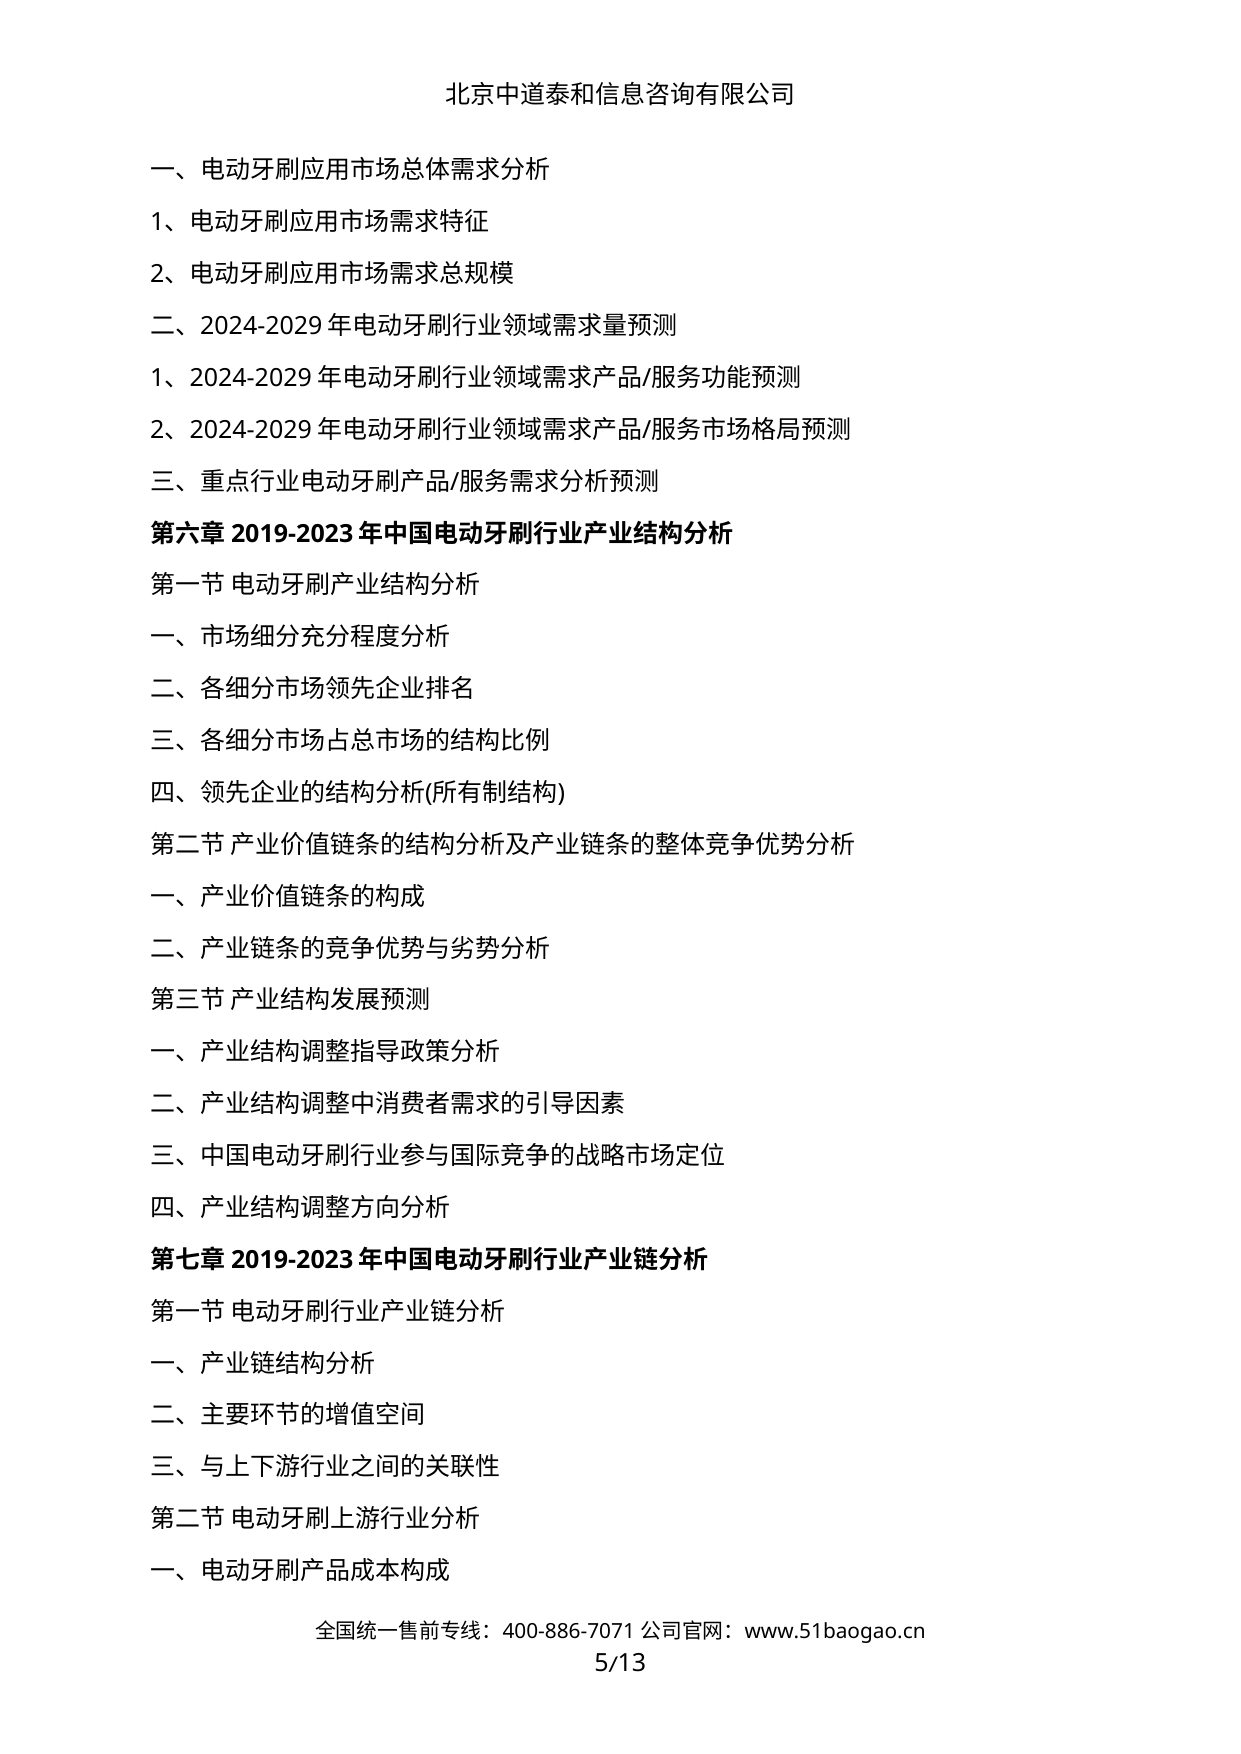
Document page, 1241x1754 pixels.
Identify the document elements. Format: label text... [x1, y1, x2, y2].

text 第三节 产业结构发展预测 [150, 980, 1090, 1016]
text 1、2024-2029年电动牙刷行业领域需求产品/服务功能预测 [150, 357, 1090, 394]
text 一、产业结构调整指导政策分析 [150, 1032, 1090, 1068]
text 第一节 电动牙刷行业产业链分析 [150, 1291, 1090, 1327]
text 第二节 产业价值链条的结构分析及产业链条的整体竞争优势分析 [150, 824, 1090, 861]
text 一、产业价值链条的构成 [150, 876, 1090, 912]
text 二、主要环节的增值空间 [150, 1395, 1090, 1431]
text 第二节 电动牙刷上游行业分析 [150, 1499, 1090, 1535]
text 1、电动牙刷应用市场需求特征 [150, 202, 1090, 238]
text 2、2024-2029年电动牙刷行业领域需求产品/服务市场格局预测 [150, 409, 1090, 446]
text 第六章 2019-2023年中国电动牙刷行业产业结构分析 [150, 513, 1090, 549]
text 三、重点行业电动牙刷产品/服务需求分析预测 [150, 461, 1090, 497]
text 四、领先企业的结构分析(所有制结构) [150, 772, 1090, 809]
text 二、产业链条的竞争优势与劣势分析 [150, 928, 1090, 964]
text 二、各细分市场领先企业排名 [150, 669, 1090, 705]
text 一、电动牙刷产品成本构成 [150, 1551, 1090, 1587]
text 三、与上下游行业之间的关联性 [150, 1447, 1090, 1483]
text 三、中国电动牙刷行业参与国际竞争的战略市场定位 [150, 1136, 1090, 1172]
text 一、市场细分充分程度分析 [150, 617, 1090, 653]
text 第一节 电动牙刷产业结构分析 [150, 565, 1090, 601]
text 2、电动牙刷应用市场需求总规模 [150, 254, 1090, 290]
text 二、2024-2029年电动牙刷行业领域需求量预测 [150, 306, 1090, 342]
text 第七章 2019-2023年中国电动牙刷行业产业链分析 [150, 1239, 1090, 1276]
text 一、电动牙刷应用市场总体需求分析 [150, 150, 1090, 186]
text 三、各细分市场占总市场的结构比例 [150, 721, 1090, 757]
text 一、产业链结构分析 [150, 1343, 1090, 1379]
text 二、产业结构调整中消费者需求的引导因素 [150, 1084, 1090, 1120]
text 四、产业结构调整方向分析 [150, 1187, 1090, 1224]
